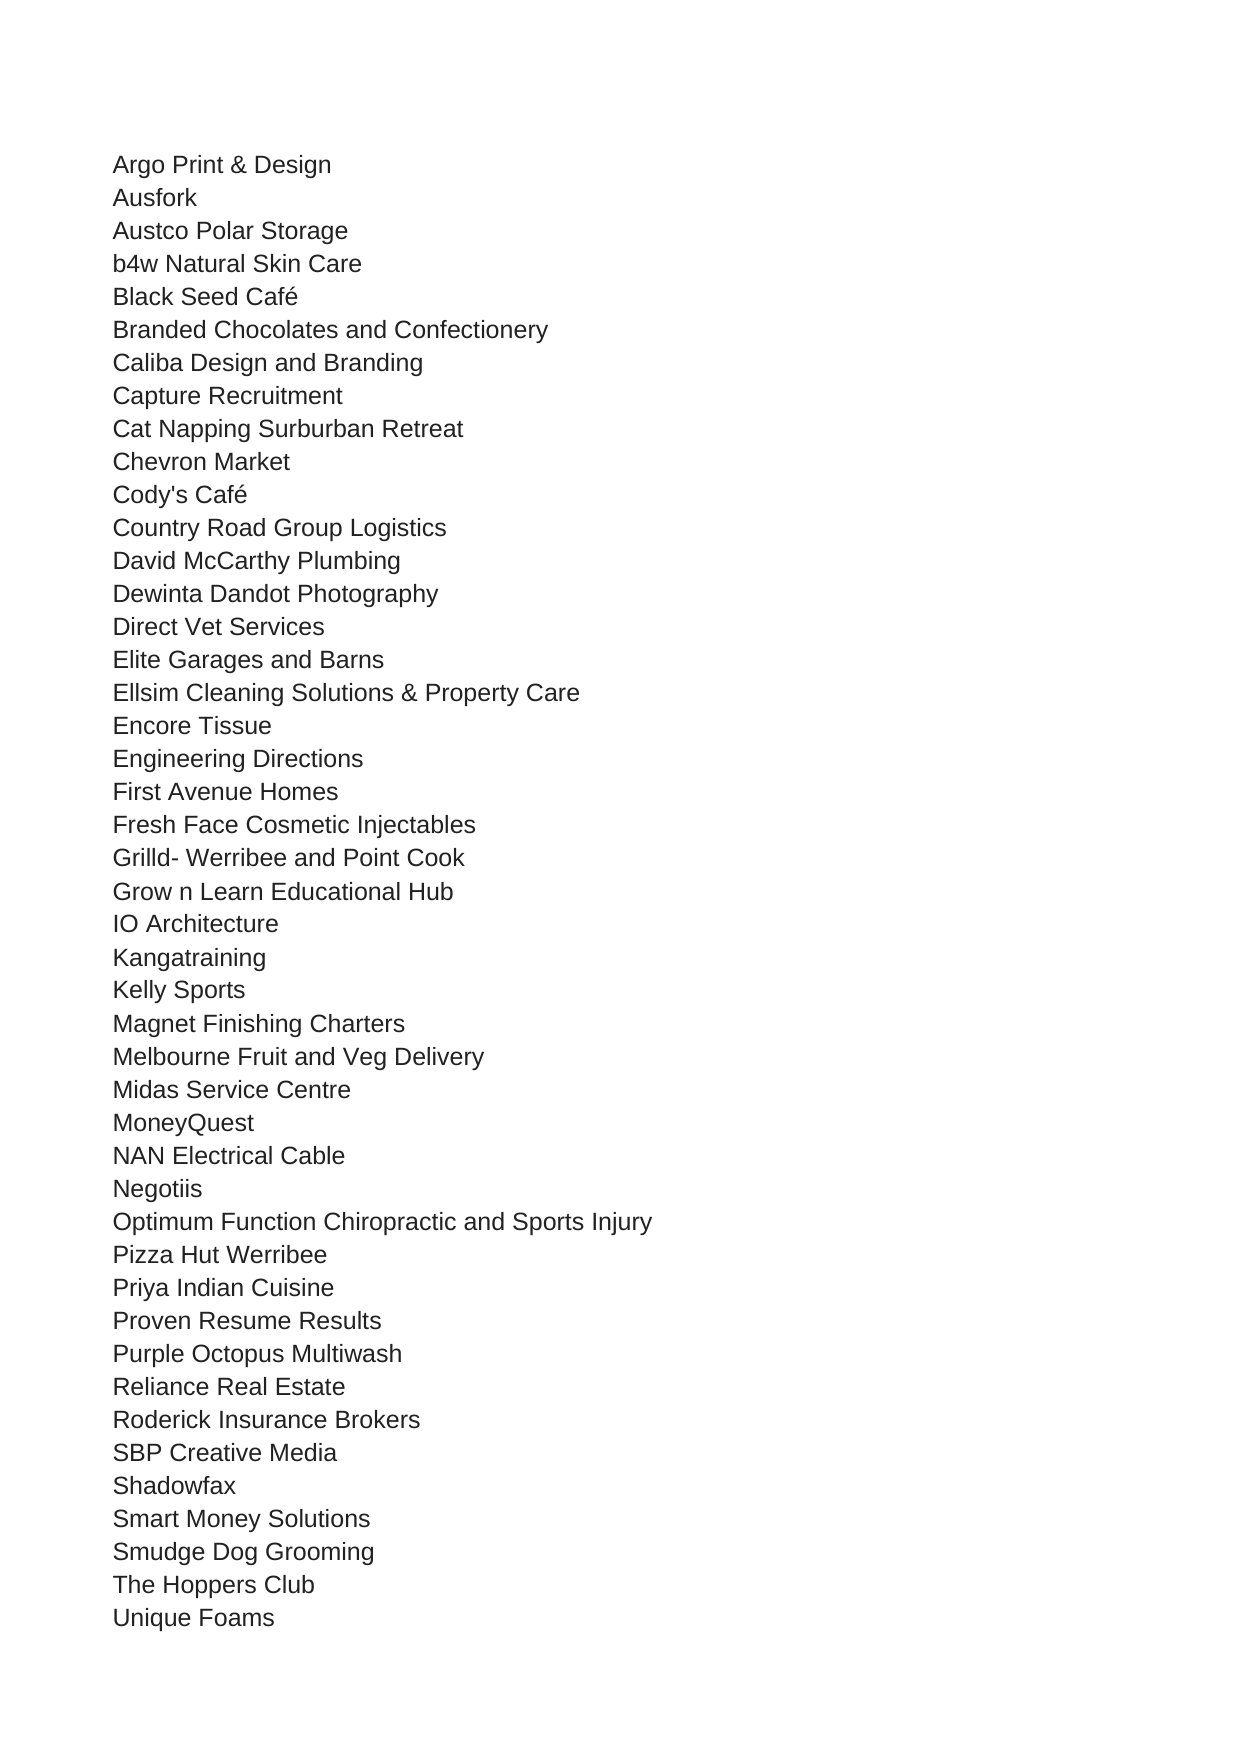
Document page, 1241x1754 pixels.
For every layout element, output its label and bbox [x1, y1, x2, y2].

text [112, 150, 1090, 1632]
